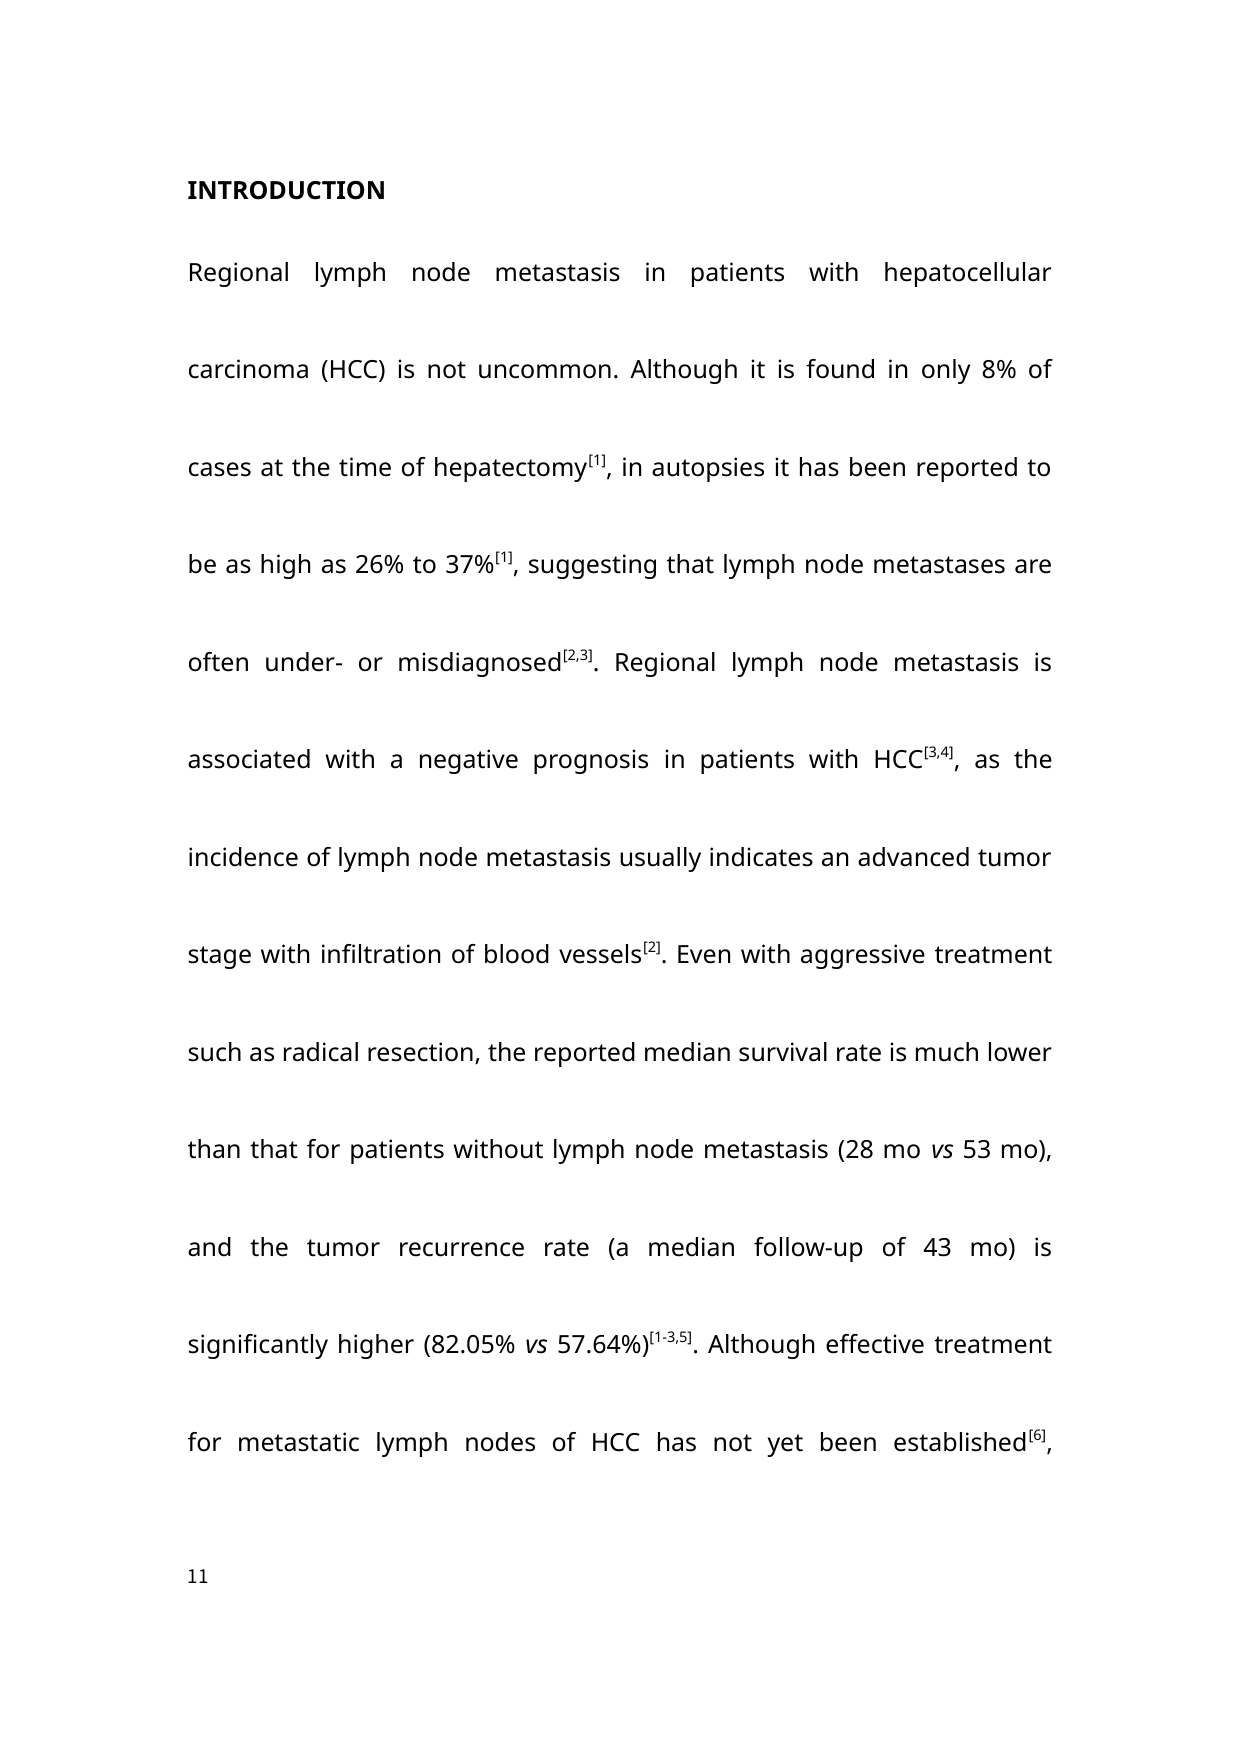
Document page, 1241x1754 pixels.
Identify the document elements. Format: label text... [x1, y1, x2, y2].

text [187, 239, 1053, 1474]
text INTRODUCTION [187, 157, 1053, 222]
